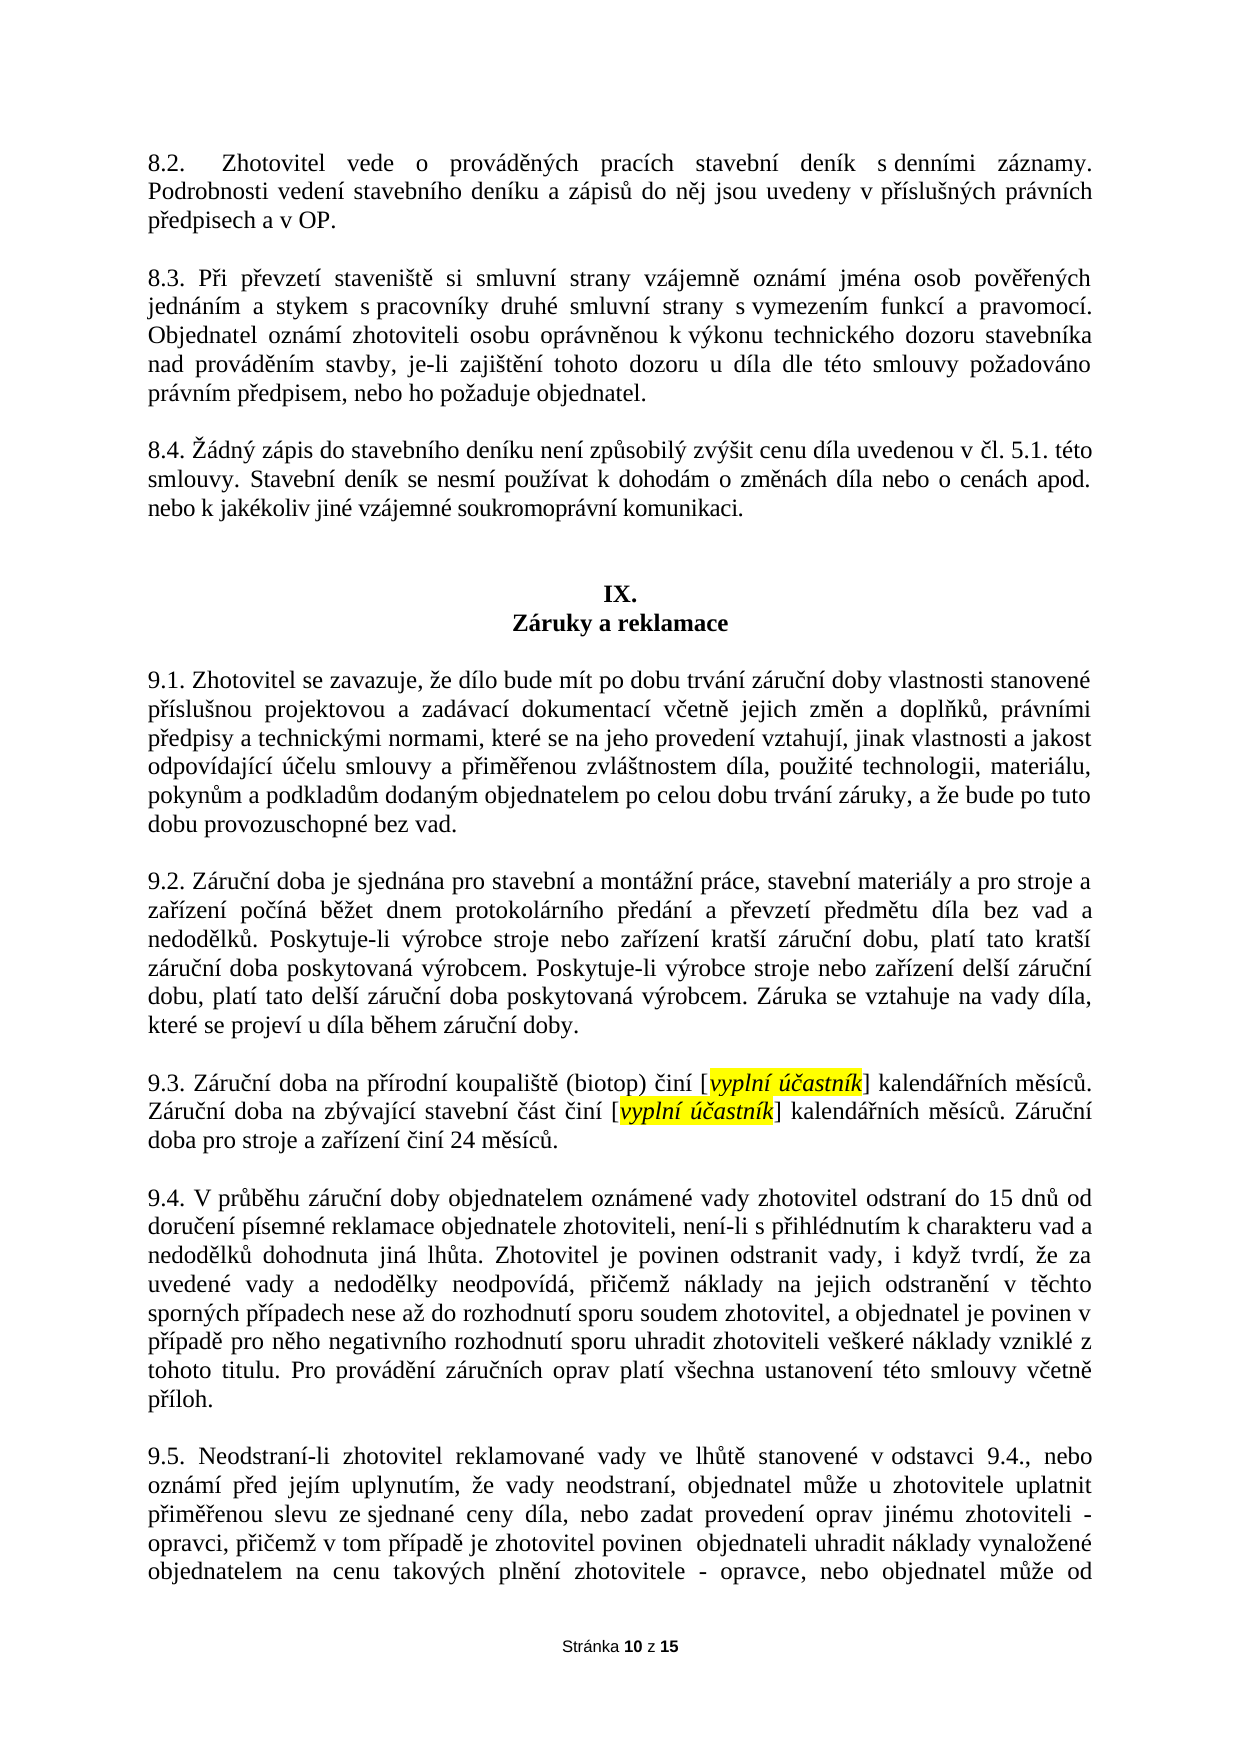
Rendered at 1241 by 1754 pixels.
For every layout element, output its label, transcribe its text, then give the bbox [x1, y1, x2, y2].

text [148, 1441, 1092, 1585]
text IX. [148, 579, 1092, 608]
text 9.4. V průběhu záruční doby objednatelem oznámené vady zhotovitel odstraní do 15 dnů od doručení písemné reklamace objednatele zhotoviteli, není-li s přihlédnutím k charakteru vad a nedodělků dohodnuta jiná lhůta. Zhotovitel je povinen odstranit vady, i když tvrdí, že za uvedené vady a nedodělky neodpovídá, přičemž náklady na jejich odstranění v těchto sporných případech nese až do rozhodnutí sporu soudem zhotovitel, a objednatel je povinen v případě pro něho negativního rozhodnutí sporu uhradit zhotoviteli veškeré náklady vzniklé z tohoto titulu. Pro provádění záručních oprav platí všechna ustanovení této smlouvy včetně příloh. [148, 1183, 1092, 1413]
text 9.2. Záruční doba je sjednána pro stavební a montážní práce, stavební materiály a pro stroje a zařízení počíná běžet dnem protokolárního předání a převzetí předmětu díla bez vad a nedodělků. Poskytuje-li výrobce stroje nebo zařízení kratší záruční dobu, platí tato kratší záruční doba poskytovaná výrobcem. Poskytuje-li výrobce stroje nebo zařízení delší záruční dobu, platí tato delší záruční doba poskytovaná výrobcem. Záruka se vztahuje na vady díla, které se projeví u díla během záruční doby. [148, 866, 1092, 1039]
text 8.3. Při převzetí staveniště si smluvní strany vzájemně oznámí jména osob pověřených jednáním a stykem s pracovníky druhé smluvní strany s vymezením funkcí a pravomocí. Objednatel oznámí zhotoviteli osobu oprávněnou k výkonu technického dozoru stavebníka nad prováděním stavby, je-li zajištění tohoto dozoru u díla dle této smlouvy požadováno právním předpisem, nebo ho požaduje objednatel. [148, 263, 1092, 406]
text 9.1. Zhotovitel se zavazuje, že dílo bude mít po dobu trvání záruční doby vlastnosti stanovené příslušnou projektovou a zadávací dokumentací včetně jejich změn a doplňků, právními předpisy a technickými normami, které se na jeho provedení vztahují, jinak vlastnosti a jakost odpovídající účelu smlouvy a přiměřenou zvláštnostem díla, použité technologii, materiálu, pokynům a podkladům dodaným objednatelem po celou dobu trvání záruky, a že bude po tuto dobu provozuschopné bez vad. [148, 665, 1092, 838]
text 9.3. Záruční doba na přírodní koupaliště (biotop) činí [vyplní účastník] kalendářních měsíců. Záruční doba na zbývající stavební část činí [vyplní účastník] kalendářních měsíců. Záruční doba pro stroje a zařízení činí 24 měsíců. [148, 1068, 1092, 1154]
text 8.4. Žádný zápis do stavebního deníku není způsobilý zvýšit cenu díla uvedenou v čl. 5.1. této smlouvy. Stavební deník se nesmí používat k dohodám o změnách díla nebo o cenách apod. nebo k jakékoliv jiné vzájemné soukromoprávní komunikaci. [148, 435, 1092, 521]
text Záruky a reklamace [148, 608, 1092, 636]
text 8.2. Zhotovitel vede o prováděných pracích stavební deník s denními záznamy. Podrobnosti vedení stavebního deníku a zápisů do něj jsou uvedeny v příslušných právních předpisech a v OP. [148, 148, 1092, 234]
